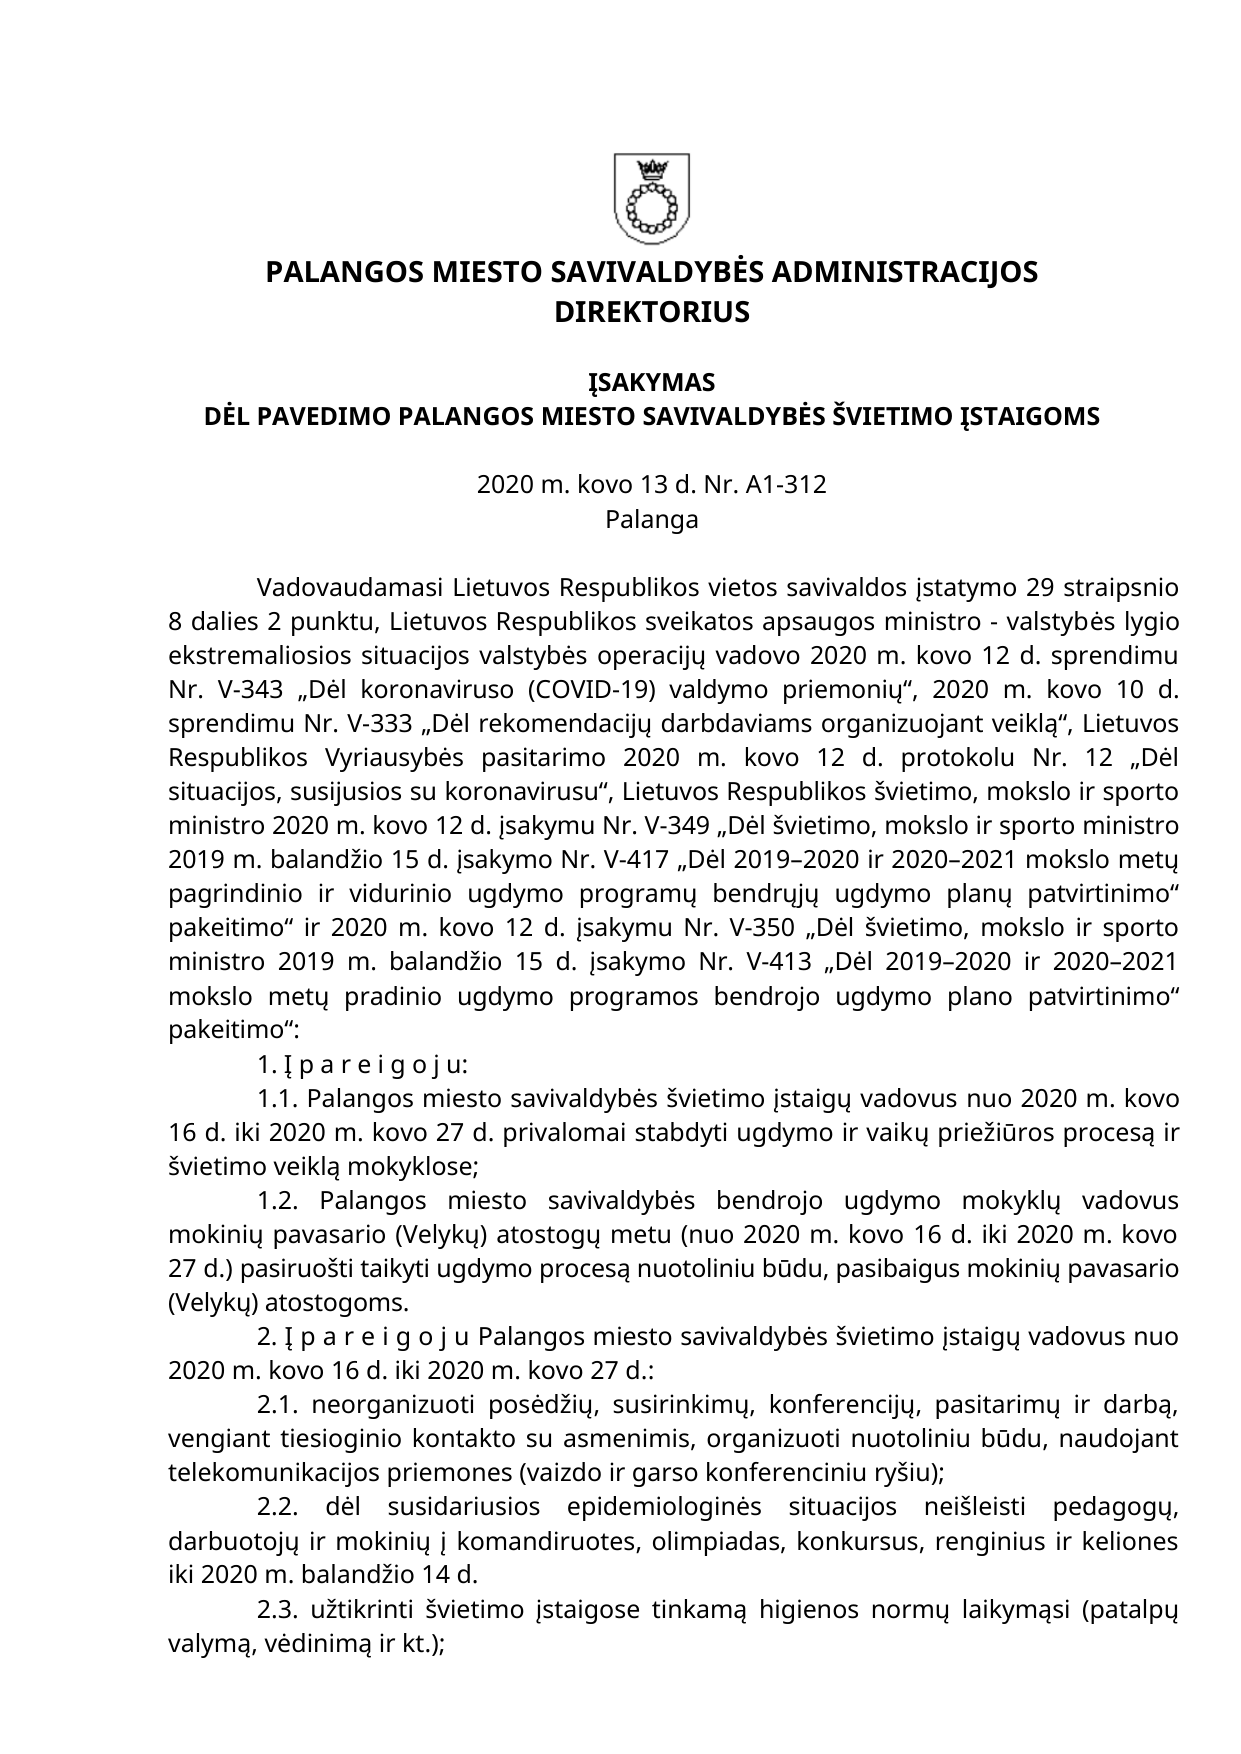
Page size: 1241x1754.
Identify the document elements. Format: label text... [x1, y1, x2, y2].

text Palanga [123, 501, 1180, 535]
text 1.1. Palangos miesto savivaldybės švietimo įstaigų vadovus nuo 2020 m. kovo 16 d. iki 2020 m. kovo 27 d. privalomai stabdyti ugdymo ir vaikų priežiūros procesą ir švietimo veiklą mokyklose; [168, 1080, 1180, 1182]
text ĮSAKYMAS [123, 365, 1180, 399]
text 2020 m. kovo 13 d. Nr. A1-312 [123, 467, 1180, 501]
text Dėl PAVEDIMO PALANGOS MIESTO SAVIVALDYBĖS ŠVIETIMO ĮSTAIGOMS [123, 399, 1180, 433]
text 1. Į p a r e i g o j u: [168, 1046, 1180, 1080]
text 1.2. Palangos miesto savivaldybės bendrojo ugdymo mokyklų vadovus mokinių pavasario (Velykų) atostogų metu (nuo 2020 m. kovo 16 d. iki 2020 m. kovo 27 d.) pasiruošti taikyti ugdymo procesą nuotoliniu būdu, pasibaigus mokinių pavasario (Velykų) atostogoms. [168, 1182, 1180, 1319]
text 2.1. neorganizuoti posėdžių, susirinkimų, konferencijų, pasitarimų ir darbą, vengiant tiesioginio kontakto su asmenimis, organizuoti nuotoliniu būdu, naudojant telekomunikacijos priemones (vaizdo ir garso konferenciniu ryšiu); [168, 1387, 1180, 1489]
text PALANGOS MIESTO SAVIVALDYBĖS ADMINISTRACIJOS [123, 252, 1180, 291]
text 2.2. dėl susidariusios epidemiologinės situacijos neišleisti pedagogų, darbuotojų ir mokinių į komandiruotes, olimpiadas, konkursus, renginius ir keliones iki 2020 m. balandžio 14 d. [168, 1489, 1180, 1591]
text DIREKTORIUS [123, 291, 1180, 331]
text 2. Į p a r e i g o j u Palangos miesto savivaldybės švietimo įstaigų vadovus nuo 2020 m. kovo 16 d. iki 2020 m. kovo 27 d.: [168, 1319, 1180, 1387]
text Vadovaudamasi Lietuvos Respublikos vietos savivaldos įstatymo 29 straipsnio 8 dalies 2 punktu, Lietuvos Respublikos sveikatos apsaugos ministro - valstybės lygio ekstremaliosios situacijos valstybės operacijų vadovo 2020 m. kovo 12 d. sprendimu Nr. V-343 „Dėl koronaviruso (COVID-19) valdymo priemonių“, 2020 m. kovo 10 d. sprendimu Nr. V-333 „Dėl rekomendacijų darbdaviams organizuojant veiklą“, Lietuvos Respublikos Vyriausybės pasitarimo 2020 m. kovo 12 d. protokolu Nr. 12 „Dėl situacijos, susijusios su koronavirusu“, Lietuvos Respublikos švietimo, mokslo ir sporto ministro 2020 m. kovo 12 d. įsakymu Nr. V-349 „Dėl švietimo, mokslo ir sporto ministro 2019 m. balandžio 15 d. įsakymo Nr. V-417 „Dėl 2019–2020 ir 2020–2021 mokslo metų pagrindinio ir vidurinio ugdymo programų bendrųjų ugdymo planų patvirtinimo“ pakeitimo“ ir 2020 m. kovo 12 d. įsakymu Nr. V-350 „Dėl švietimo, mokslo ir sporto ministro 2019 m. balandžio 15 d. įsakymo Nr. V-413 „Dėl 2019–2020 ir 2020–2021 mokslo metų pradinio ugdymo programos bendrojo ugdymo plano patvirtinimo“ pakeitimo“: [168, 569, 1180, 1046]
text 2.3. užtikrinti švietimo įstaigose tinkamą higienos normų laikymąsi (patalpų valymą, vėdinimą ir kt.); [168, 1591, 1180, 1659]
